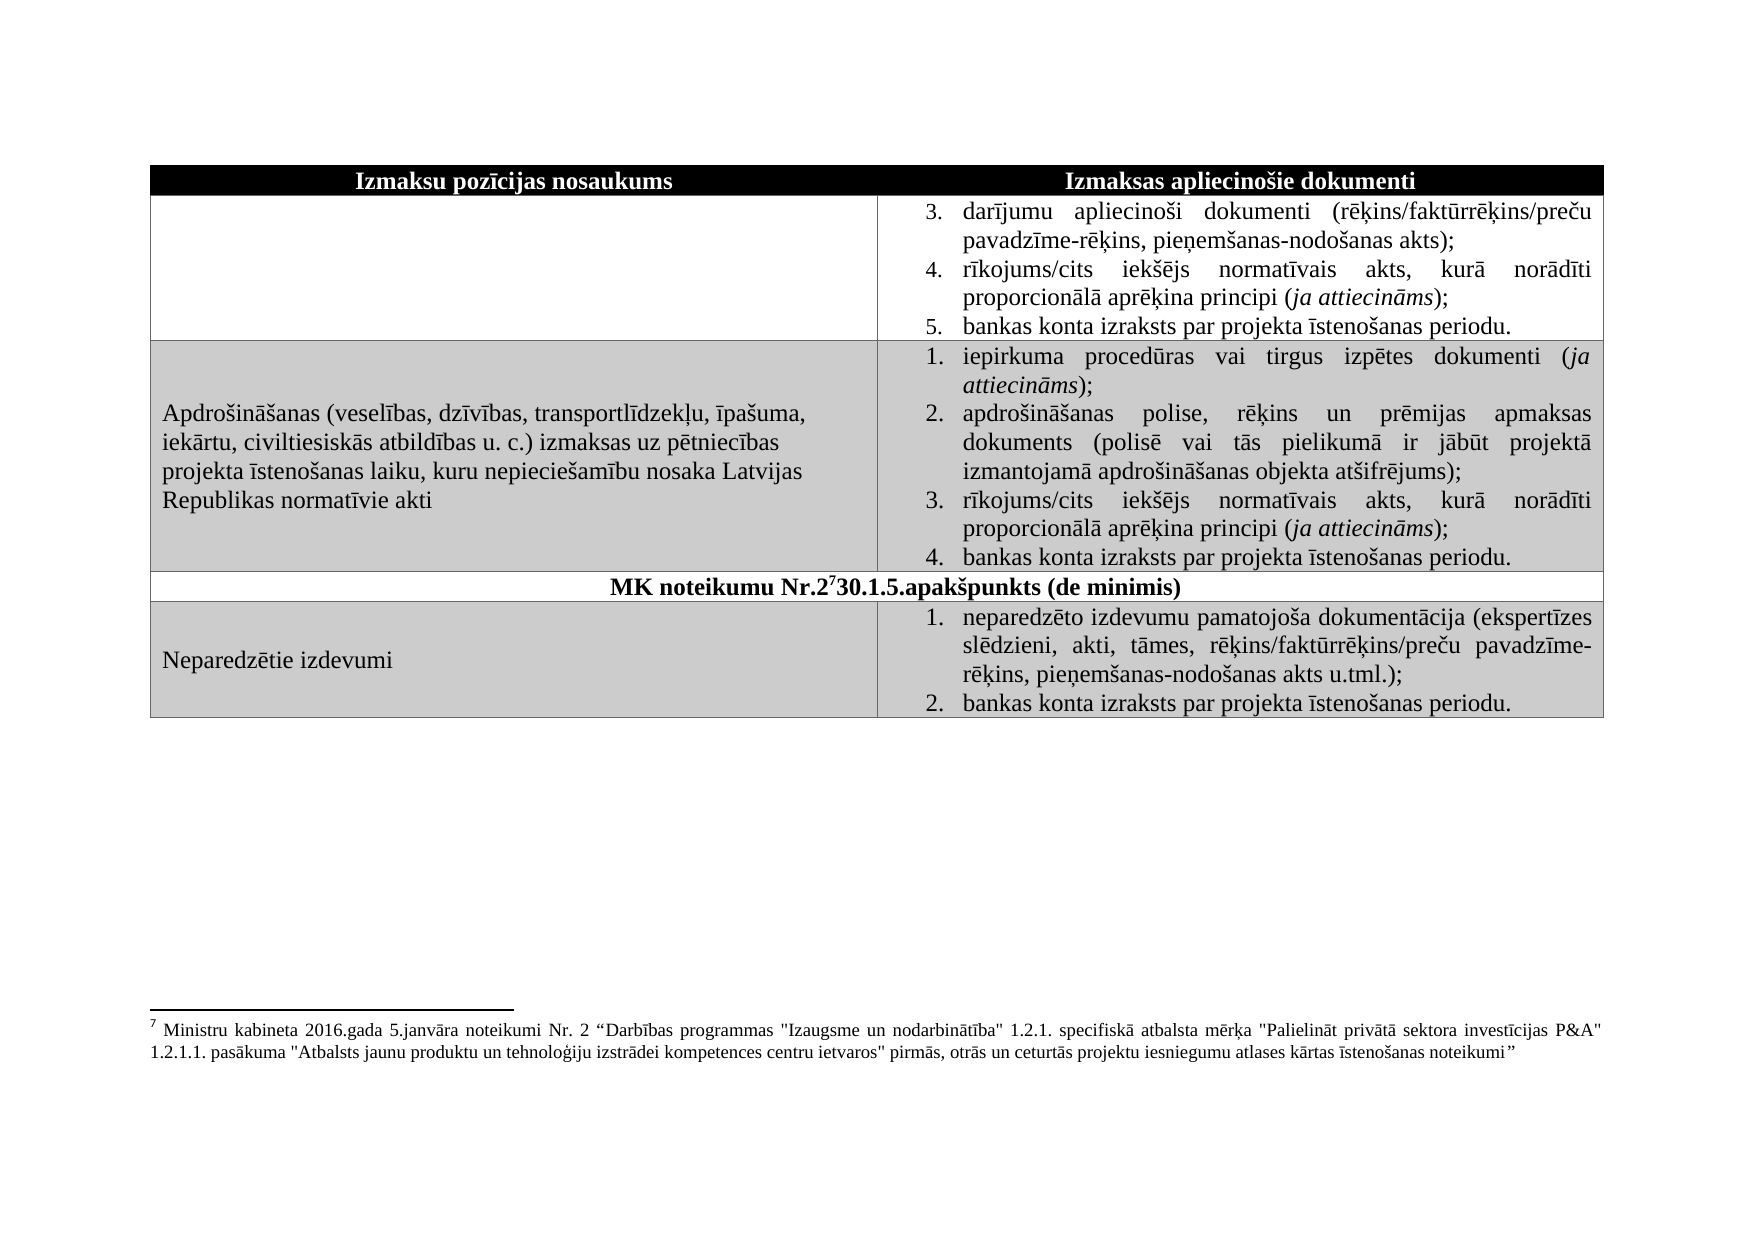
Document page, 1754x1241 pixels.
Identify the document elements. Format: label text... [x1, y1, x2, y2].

table_cell iepirkuma procedūras vai tirgus izpētes dokumenti (ja attiecināms); apdrošināšanas polise, rēķins un prēmijas apmaksas dokuments (polisē vai tās pielikumā ir jābūt projektā izmantojamā apdrošināšanas objekta atšifrējums); rīkojums/cits iekšējs normatīvais akts, kurā norādīti proporcionālā aprēķina principi (ja attiecināms); bankas konta izraksts par projekta īstenošanas periodu. [878, 341, 1603, 571]
table_cell Neparedzētie izdevumi [151, 602, 877, 717]
table_cell neparedzēto izdevumu pamatojoša dokumentācija (ekspertīzes slēdzieni, akti, tāmes, rēķins/faktūrrēķins/preču pavadzīme-rēķins, pieņemšanas-nodošanas akts u.tml.); bankas konta izraksts par projekta īstenošanas periodu. [878, 602, 1603, 717]
table_header Izmaksas apliecinošie dokumenti [878, 166, 1603, 195]
table_header Izmaksu pozīcijas nosaukums [151, 166, 877, 195]
table_cell Apdrošināšanas (veselības, dzīvības, transportlīdzekļu, īpašuma, iekārtu, civiltiesiskās atbildības u. c.) izmaksas uz pētniecības projekta īstenošanas laiku, kuru nepieciešamību nosaka Latvijas Republikas normatīvie akti [151, 341, 877, 571]
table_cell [151, 196, 877, 340]
table_cell MK noteikumu Nr.230.1.5.apakšpunkts (de minimis) [151, 572, 1603, 601]
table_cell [878, 196, 1603, 340]
